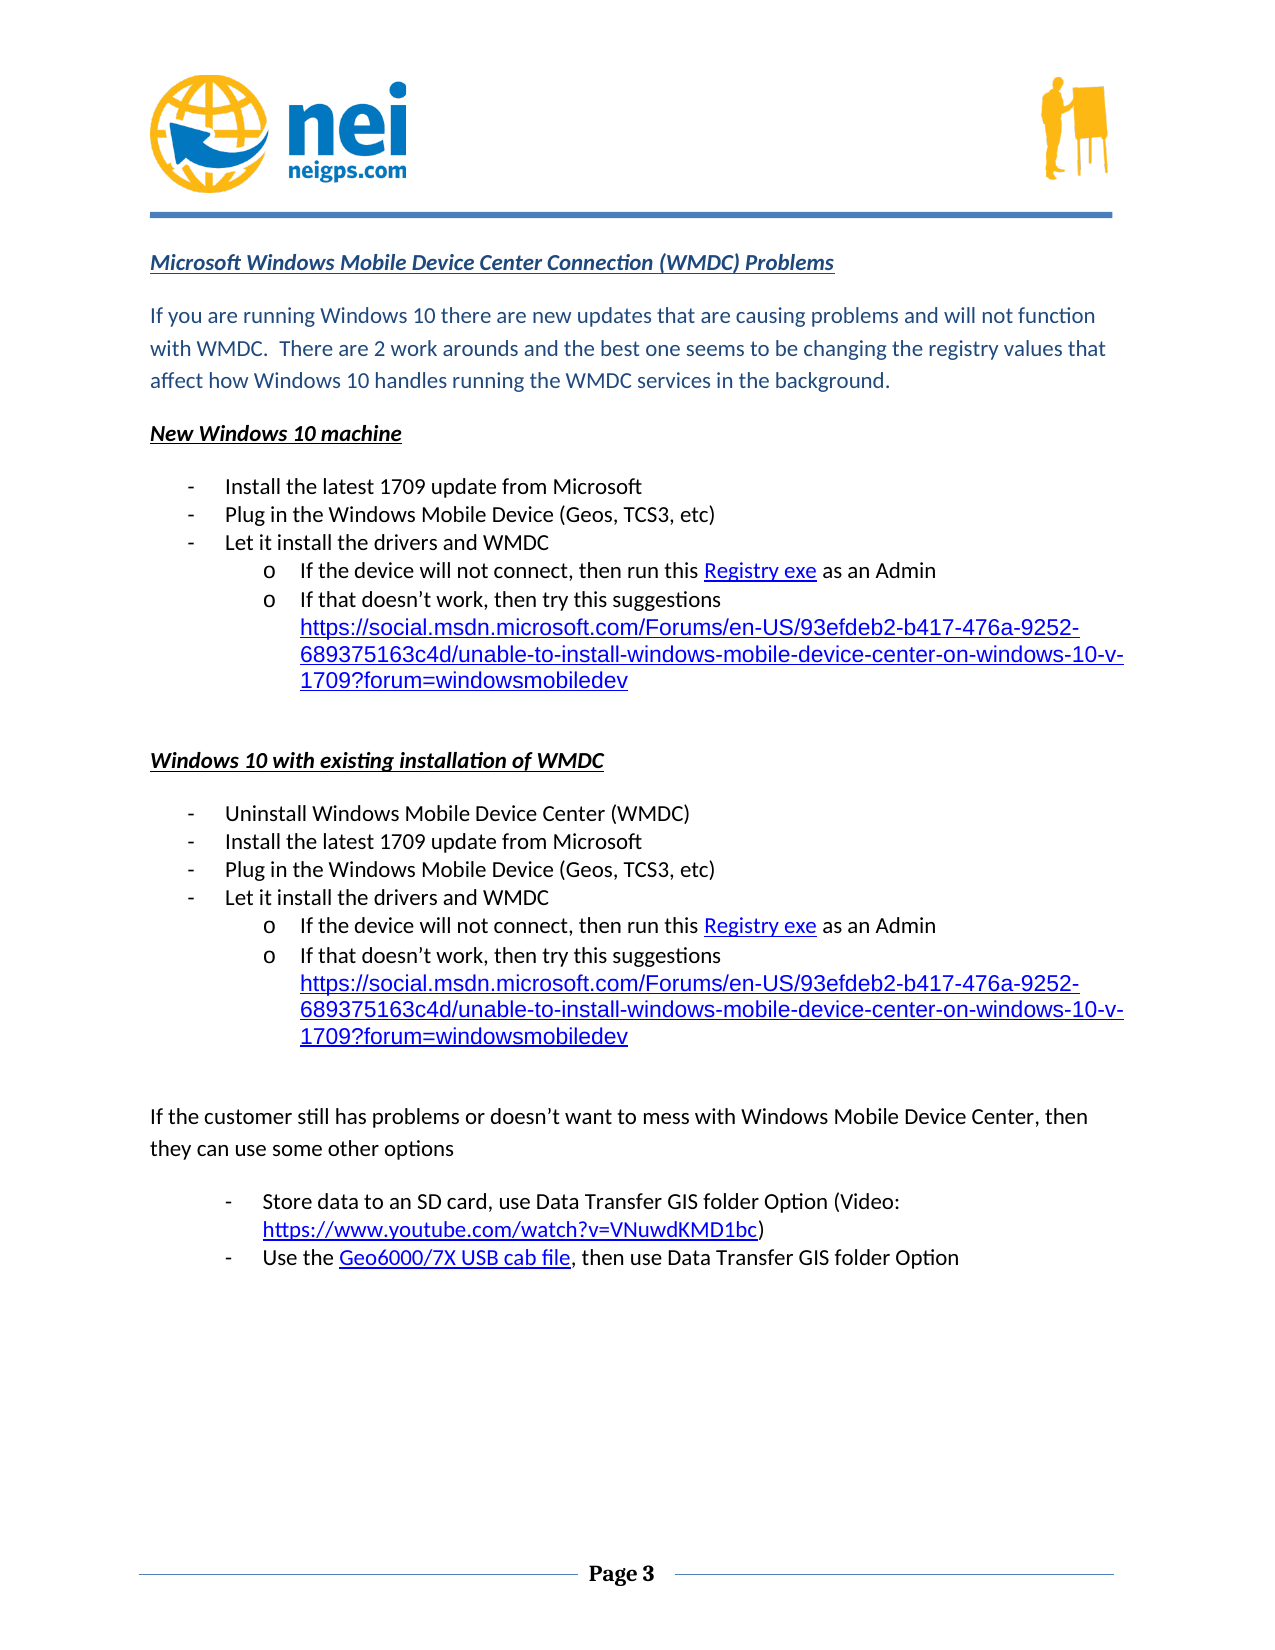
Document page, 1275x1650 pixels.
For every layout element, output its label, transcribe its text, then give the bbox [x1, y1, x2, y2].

list If the device will not connect, then run this Registry exe as an Admin [262, 556, 1125, 585]
list Let it install the drivers and WMDC [187, 528, 1125, 556]
list If that doesn’t work, then try this suggestions https://social.msdn.microsoft.com/Forums/en-US/93efdeb2-b417-476a-9252-689375163c4d/unable-to-install-windows-mobile-device-center-on-windows-10-v-1709?forum=windowsmobiledev [262, 585, 1125, 693]
list Store data to an SD card, use Data Transfer GIS folder Option (Video: https://www.youtube.com/watch?v=VNuwdKMD1bc) [225, 1187, 1125, 1243]
text Microsoft Windows Mobile Device Center Connection (WMDC) Problems [150, 248, 1125, 277]
list Install the latest 1709 update from Microsoft [187, 827, 1125, 856]
picture [150, 75, 407, 193]
list Install the latest 1709 update from Microsoft [187, 472, 1125, 500]
list Plug in the Windows Mobile Device (Geos, TCS3, etc) [187, 500, 1125, 528]
text If the customer still has problems or doesn’t want to mess with Windows Mobile Device Center, then they can use some other options [150, 1102, 1125, 1162]
list Plug in the Windows Mobile Device (Geos, TCS3, etc) [187, 856, 1125, 883]
list If that doesn’t work, then try this suggestions https://social.msdn.microsoft.com/Forums/en-US/93efdeb2-b417-476a-9252-689375163c4d/unable-to-install-windows-mobile-device-center-on-windows-10-v-1709?forum=windowsmobiledev [262, 941, 1125, 1049]
list Let it install the drivers and WMDC [187, 883, 1125, 912]
picture [980, 55, 1167, 192]
text New Windows 10 machine [150, 419, 1125, 447]
list Uninstall Windows Mobile Device Center (WMDC) [187, 799, 1125, 827]
text Windows 10 with existing installation of WMDC [150, 746, 1125, 774]
list Use the Geo6000/7X USB cab file, then use Data Transfer GIS folder Option [225, 1243, 1125, 1271]
list If the device will not connect, then run this Registry exe as an Admin [262, 912, 1125, 941]
text If you are running Windows 10 there are new updates that are causing problems and will not function with WMDC. There are 2 work arounds and the best one seems to be changing the registry values that affect how Windows 10 handles running the WMDC services in the background. [150, 302, 1125, 394]
